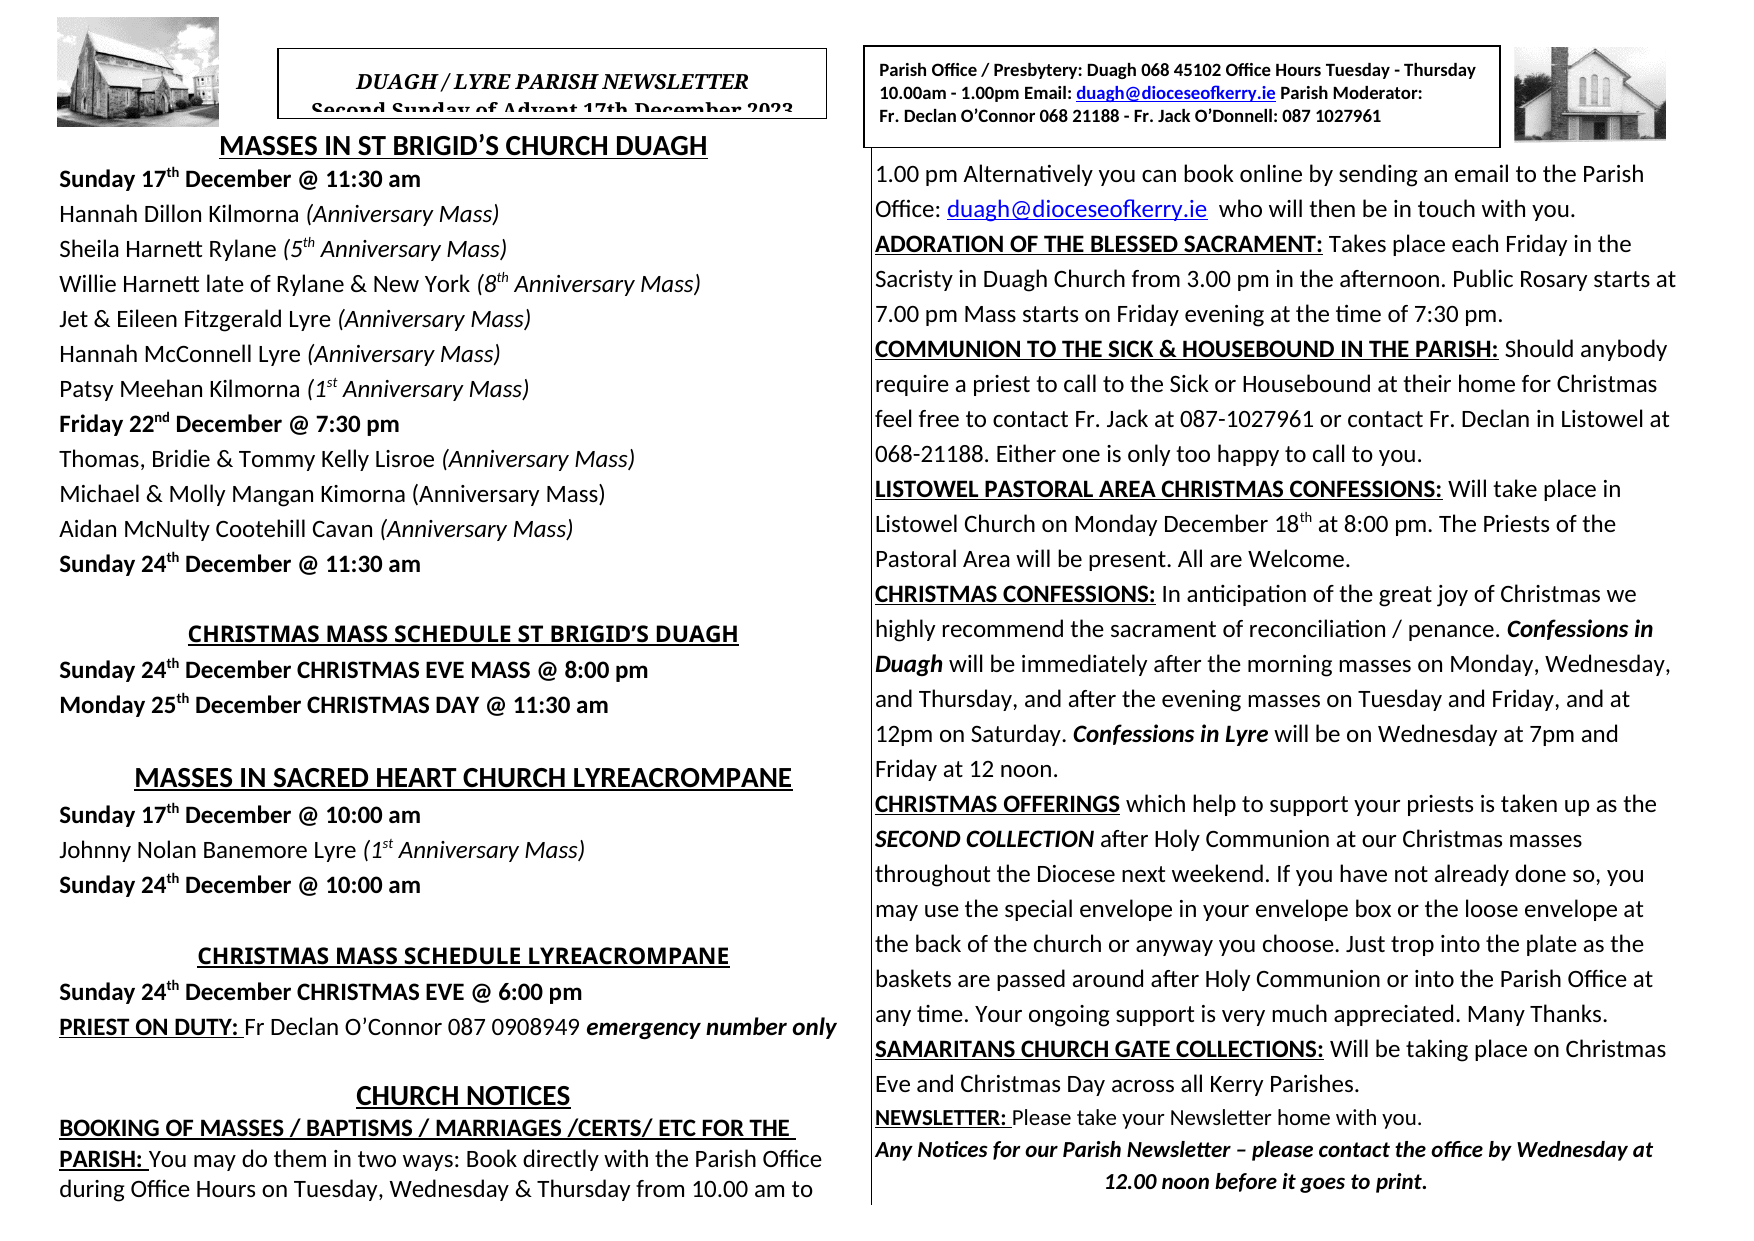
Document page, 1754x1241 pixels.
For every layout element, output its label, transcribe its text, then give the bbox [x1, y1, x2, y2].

text Sunday 24th December CHRISTMAS EVE MASS @ 8:00 pm [59, 654, 867, 684]
text CHRISTMAS MASS SCHEDULE ST BRIGID’S DUAGH [59, 618, 867, 649]
text CHRISTMAS CONFESSIONS: In anticipation of the great joy of Christmas we highly recommend the sacrament of reconciliation / penance. Confessions in Duagh will be immediately after the morning masses on Monday, Wednesday, and Thursday, and after the evening masses on Tuesday and Friday, and at 12pm on Saturday. Confessions in Lyre will be on Wednesday at 7pm and Friday at 12 noon. [875, 578, 1683, 783]
text Hannah Dillon Kilmorna (Anniversary Mass) [59, 198, 867, 228]
text Sunday 17th December @ 11:30 am [59, 163, 867, 193]
text Friday 22nd December @ 7:30 pm [59, 408, 867, 438]
text BOOKING OF MASSES / BAPTISMS / MARRIAGES /CERTS/ ETC FOR THE PARISH: You may do them in two ways: Book directly with the Parish Office during Office Hours on Tuesday, Wednesday & Thursday from 10.00 am to [59, 1112, 867, 1204]
text Any Notices for our Parish Newsletter – please contact the office by Wednesday at 12.00 noon before it goes to print. [875, 1135, 1657, 1195]
picture [57, 17, 219, 127]
text SAMARITANS CHURCH GATE COLLECTIONS: Will be taking place on Christmas Eve and Christmas Day across all Kerry Parishes. [875, 1033, 1683, 1098]
text NEWSLETTER: Please take your Newsletter home with you. [875, 1103, 1657, 1131]
text Sunday 24th December @ 10:00 am [59, 870, 867, 900]
text Hannah McConnell Lyre (Anniversary Mass) [59, 338, 867, 368]
text Johnny Nolan Banemore Lyre (1st Anniversary Mass) [59, 835, 867, 865]
text MASSES IN ST BRIGID’S CHURCH DUAGH [59, 127, 867, 163]
text 1.00 pm Alternatively you can book online by sending an email to the Parish Office: duagh@dioceseofkerry.ie who will then be in touch with you. [875, 158, 1683, 223]
text Monday 25th December CHRISTMAS DAY @ 11:30 am [59, 689, 867, 719]
text Sunday 24th December CHRISTMAS EVE @ 6:00 pm [59, 976, 867, 1006]
text CHRISTMAS MASS SCHEDULE LYREACROMPANE [59, 940, 867, 971]
text Adoration of the Blessed SACRAMENT: Takes place each Friday in the Sacristy in Duagh Church from 3.00 pm in the afternoon. Public Rosary starts at 7.00 pm Mass starts on Friday evening at the time of 7:30 pm. [875, 228, 1683, 328]
text Jet & Eileen Fitzgerald Lyre (Anniversary Mass) [59, 303, 867, 333]
text COMMUNION TO THE SICK & HOUSEBOUND IN THE PARISH: Should anybody require a priest to call to the Sick or Housebound at their home for Christmas feel free to contact Fr. Jack at 087-1027961 or contact Fr. Declan in Listowel at 068-21188. Either one is only too happy to call to you. [875, 333, 1683, 468]
text PRIEST ON DUTY: Fr Declan O’Connor 087 0908949 emergency number only [59, 1011, 867, 1041]
text MASSES IN SACRED HEART CHURCH LYREACROMPANE [59, 759, 867, 794]
text Sheila Harnett Rylane (5th Anniversary Mass) [59, 233, 867, 263]
text Michael & Molly Mangan Kimorna (Anniversary Mass) [59, 478, 867, 508]
text Aidan McNulty Cootehill Cavan (Anniversary Mass) [59, 513, 867, 543]
text Sunday 17th December @ 10:00 am [59, 800, 867, 830]
text CHURCH NOTICES [59, 1077, 867, 1112]
text CHRISTMAS OFFERINGS which help to support your priests is taken up as the SECOND COLLECTION after Holy Communion at our Christmas masses throughout the Diocese next weekend. If you have not already done so, you may use the special envelope in your envelope box or the loose envelope at the back of the church or anyway you choose. Just trop into the plate as the baskets are passed around after Holy Communion or into the Parish Office at any time. Your ongoing support is very much appreciated. Many Thanks. [875, 788, 1683, 1028]
picture [1514, 47, 1666, 143]
text Thomas, Bridie & Tommy Kelly Lisroe (Anniversary Mass) [59, 443, 867, 473]
text Patsy Meehan Kilmorna (1st Anniversary Mass) [59, 373, 867, 403]
text Willie Harnett late of Rylane & New York (8th Anniversary Mass) [59, 268, 867, 298]
text LISTOWEL PASTORAL AREA CHRISTMAS CONFESSIONS: Will take place in Listowel Church on Monday December 18th at 8:00 pm. The Priests of the Pastoral Area will be present. All are Welcome. [875, 473, 1683, 573]
text Sunday 24th December @ 11:30 am [59, 548, 867, 578]
